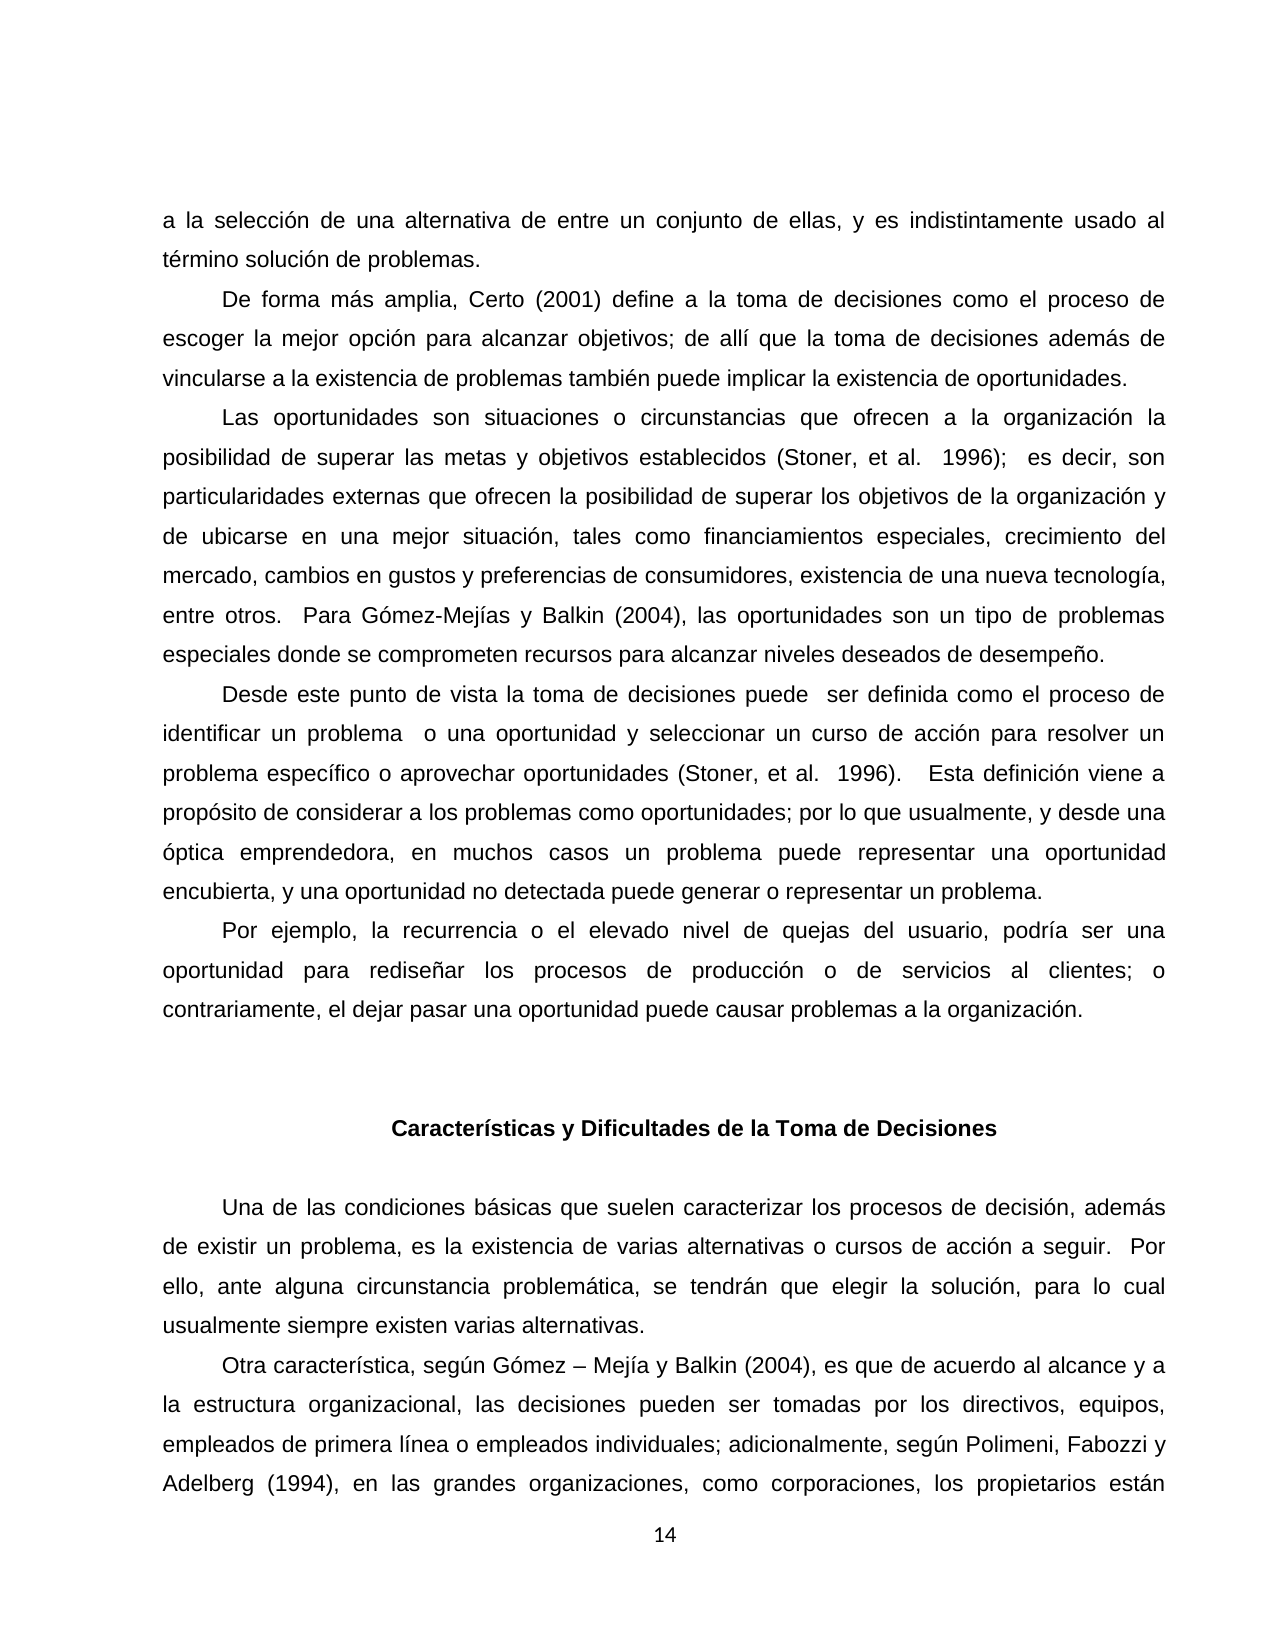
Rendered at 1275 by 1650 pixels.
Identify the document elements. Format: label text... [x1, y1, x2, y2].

text De forma más amplia, Certo (2001) define a la toma de decisiones como el proceso de escoger la mejor opción para alcanzar objetivos; de allí que la toma de decisiones además de vincularse a la existencia de problemas también puede implicar la existencia de oportunidades. [162, 286, 1167, 391]
text Características y Dificultades de la Toma de Decisiones [162, 1115, 1167, 1141]
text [162, 207, 1167, 273]
text Por ejemplo, la recurrencia o el elevado nivel de quejas del usuario, podría ser una oportunidad para rediseñar los procesos de producción o de servicios al clientes; o contrariamente, el dejar pasar una oportunidad puede causar problemas a la organización. [162, 917, 1167, 1023]
text Las oportunidades son situaciones o circunstancias que ofrecen a la organización la posibilidad de superar las metas y objetivos establecidos (Stoner, et al. 1996); es decir, son particularidades externas que ofrecen la posibilidad de superar los objetivos de la organización y de ubicarse en una mejor situación, tales como financiamientos especiales, crecimiento del mercado, cambios en gustos y preferencias de consumidores, existencia de una nueva tecnología, entre otros. Para Gómez-Mejías y Balkin (2004), las oportunidades son un tipo de problemas especiales donde se comprometen recursos para alcanzar niveles deseados de desempeño. [162, 404, 1167, 667]
text Desde este punto de vista la toma de decisiones puede ser definida como el proceso de identificar un problema o una oportunidad y seleccionar un curso de acción para resolver un problema específico o aprovechar oportunidades (Stoner, et al. 1996). Esta definición viene a propósito de considerar a los problemas como oportunidades; por lo que usualmente, y desde una óptica emprendedora, en muchos casos un problema puede representar una oportunidad encubierta, y una oportunidad no detectada puede generar o representar un problema. [162, 681, 1167, 904]
text Una de las condiciones básicas que suelen caracterizar los procesos de decisión, además de existir un problema, es la existencia de varias alternativas o cursos de acción a seguir. Por ello, ante alguna circunstancia problemática, se tendrán que elegir la solución, para lo cual usualmente siempre existen varias alternativas. [162, 1194, 1167, 1338]
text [162, 1352, 1167, 1496]
